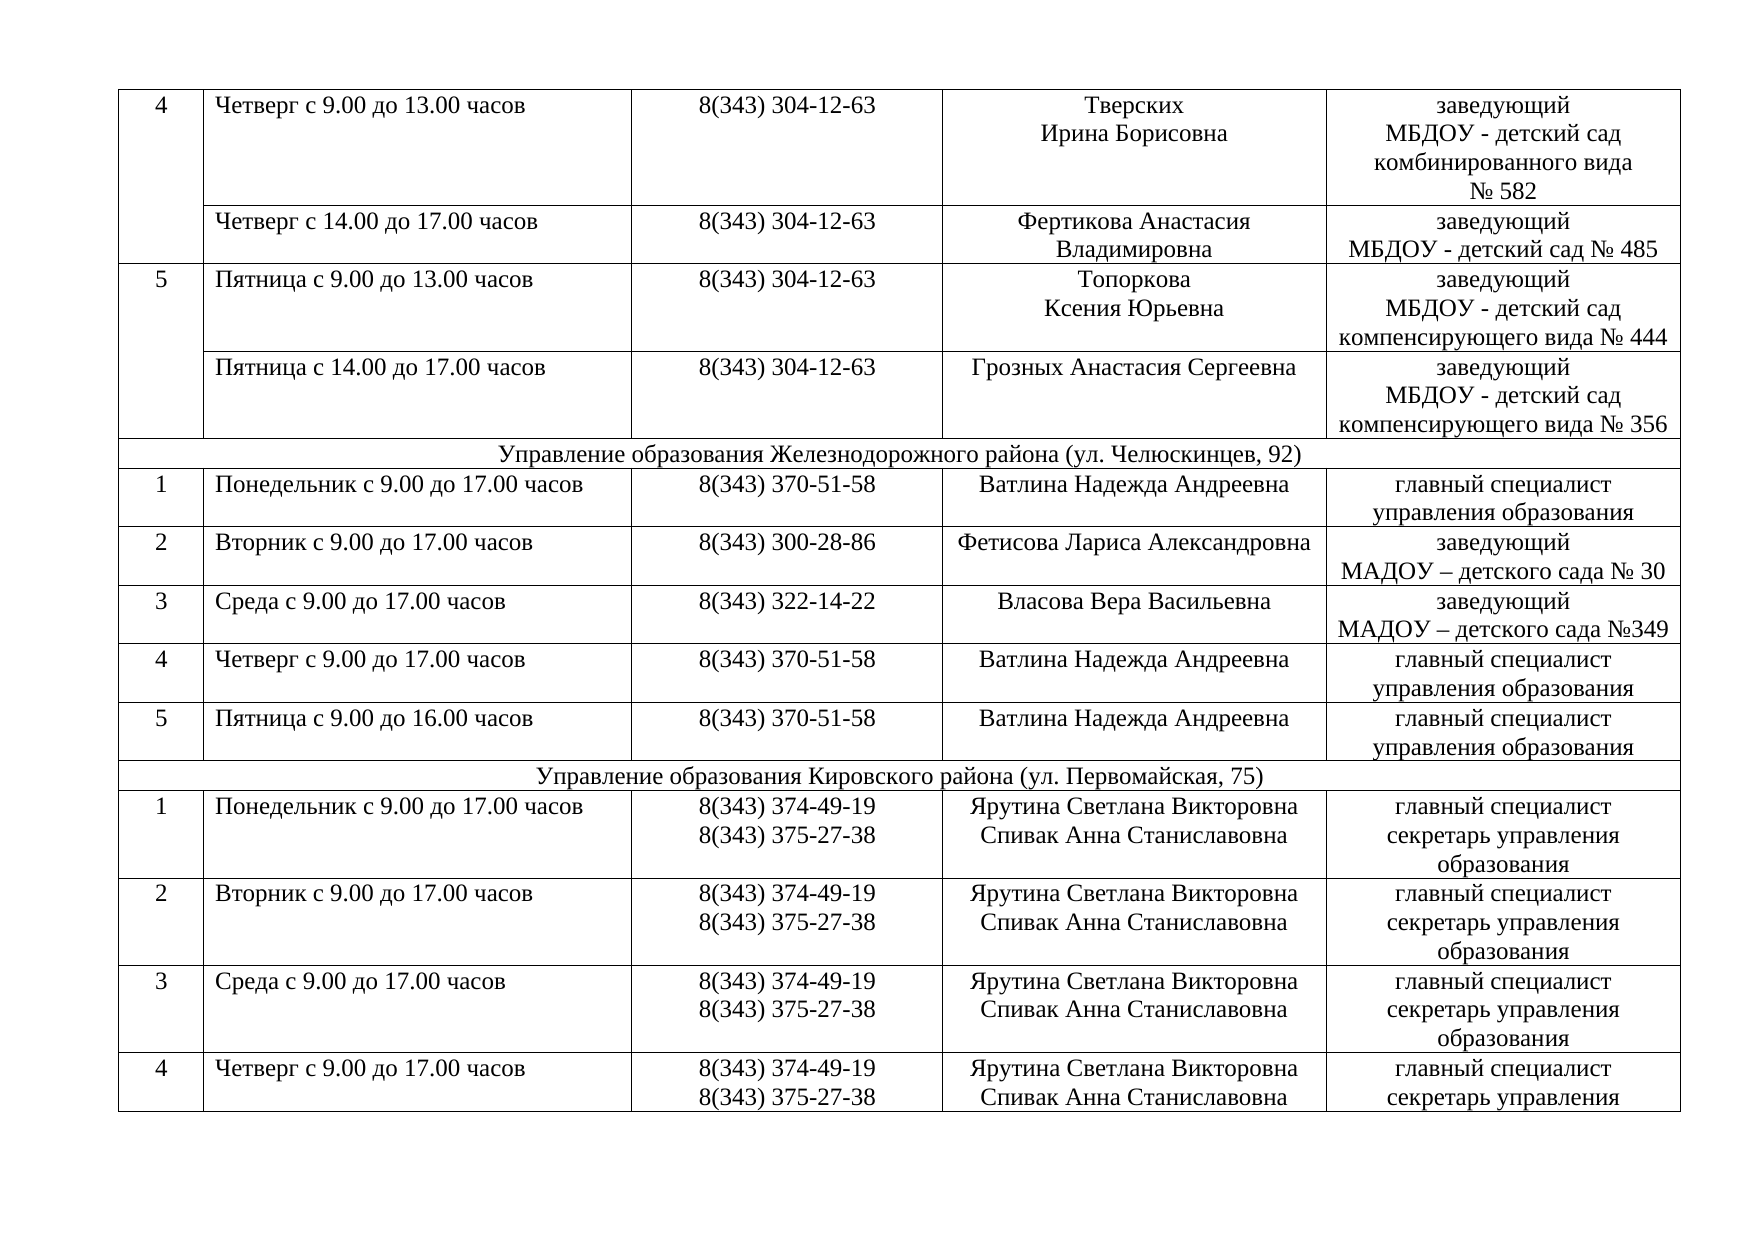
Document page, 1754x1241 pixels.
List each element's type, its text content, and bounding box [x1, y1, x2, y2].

table_cell 1 [119, 791, 203, 877]
table_cell главный специалист управления образования [1327, 703, 1680, 760]
table_cell Управление образования Кировского района (ул. Первомайская, 75) [119, 761, 1680, 790]
table_cell Пятница с 14.00 до 17.00 часов [204, 352, 631, 438]
table_cell 8(343) 304-12-63 [632, 264, 942, 351]
table_cell главный специалист управления образования [1327, 469, 1680, 526]
table_cell главный специалист управления образования [1327, 644, 1680, 702]
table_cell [632, 1053, 942, 1111]
table_cell заведующий МБДОУ - детский сад компенсирующего вида № 444 [1327, 264, 1680, 351]
table_cell Вторник с 9.00 до 17.00 часов [204, 527, 631, 585]
table_cell главный специалист секретарь управления образования [1327, 791, 1680, 877]
table_cell 3 [119, 966, 203, 1052]
table_cell Тверских Ирина Борисовна [943, 90, 1326, 205]
table_cell Вторник с 9.00 до 17.00 часов [204, 879, 631, 965]
table_cell 8(343) 370-51-58 [632, 469, 942, 526]
table_cell Четверг с 14.00 до 17.00 часов [204, 206, 631, 263]
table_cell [204, 1053, 631, 1111]
table_cell Ватлина Надежда Андреевна [943, 644, 1326, 702]
table_cell заведующий МБДОУ - детский сад комбинированного вида № 582 [1327, 90, 1680, 205]
table_cell Среда с 9.00 до 17.00 часов [204, 586, 631, 643]
table_cell Четверг с 9.00 до 13.00 часов [204, 90, 631, 205]
table_cell 8(343) 370-51-58 [632, 703, 942, 760]
table_cell 8(343) 304-12-63 [632, 352, 942, 438]
table_cell 4 [119, 90, 203, 263]
table_cell 8(343) 374-49-19 8(343) 375-27-38 [632, 966, 942, 1052]
table_cell Фетисова Лариса Александровна [943, 527, 1326, 585]
table_cell 8(343) 304-12-63 [632, 206, 942, 263]
table_cell Ватлина Надежда Андреевна [943, 703, 1326, 760]
table_cell Грозных Анастасия Сергеевна [943, 352, 1326, 438]
table_cell 4 [119, 1053, 203, 1111]
table_cell Управление образования Железнодорожного района (ул. Челюскинцев, 92) [119, 439, 1680, 468]
table_cell 8(343) 304-12-63 [632, 90, 942, 205]
table_cell 2 [119, 879, 203, 965]
table_cell 1 [119, 469, 203, 526]
table_cell Среда с 9.00 до 17.00 часов [204, 966, 631, 1052]
table_cell Ярутина Светлана Викторовна Спивак Анна Станиславовна [943, 879, 1326, 965]
table_cell Ярутина Светлана Викторовна Спивак Анна Станиславовна [943, 791, 1326, 877]
table_cell заведующий МАДОУ – детского сада № 30 [1327, 527, 1680, 585]
table_cell заведующий МБДОУ - детский сад компенсирующего вида № 356 [1327, 352, 1680, 438]
table_cell 5 [119, 703, 203, 760]
table_cell Понедельник с 9.00 до 17.00 часов [204, 791, 631, 877]
table_cell 2 [119, 527, 203, 585]
table_cell Четверг с 9.00 до 17.00 часов [204, 644, 631, 702]
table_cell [1327, 1053, 1680, 1111]
table_cell заведующий МАДОУ – детского сада №349 [1327, 586, 1680, 643]
table_cell 8(343) 374-49-19 8(343) 375-27-38 [632, 879, 942, 965]
table_cell 8(343) 300-28-86 [632, 527, 942, 585]
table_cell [943, 1053, 1326, 1111]
table_cell главный специалист секретарь управления образования [1327, 879, 1680, 965]
table_cell 8(343) 322-14-22 [632, 586, 942, 643]
table_cell Топоркова Ксения Юрьевна [943, 264, 1326, 351]
table_cell главный специалист секретарь управления образования [1327, 966, 1680, 1052]
table_cell заведующий МБДОУ - детский сад № 485 [1327, 206, 1680, 263]
table_cell 8(343) 370-51-58 [632, 644, 942, 702]
table_cell Власова Вера Васильевна [943, 586, 1326, 643]
table_cell 4 [119, 644, 203, 702]
table_cell Фертикова Анастасия Владимировна [943, 206, 1326, 263]
table_cell Понедельник с 9.00 до 17.00 часов [204, 469, 631, 526]
table_cell Ватлина Надежда Андреевна [943, 469, 1326, 526]
table_cell Пятница с 9.00 до 13.00 часов [204, 264, 631, 351]
table_cell Ярутина Светлана Викторовна Спивак Анна Станиславовна [943, 966, 1326, 1052]
table_cell 3 [119, 586, 203, 643]
table_cell 5 [119, 264, 203, 438]
table_cell Пятница с 9.00 до 16.00 часов [204, 703, 631, 760]
table_cell 8(343) 374-49-19 8(343) 375-27-38 [632, 791, 942, 877]
